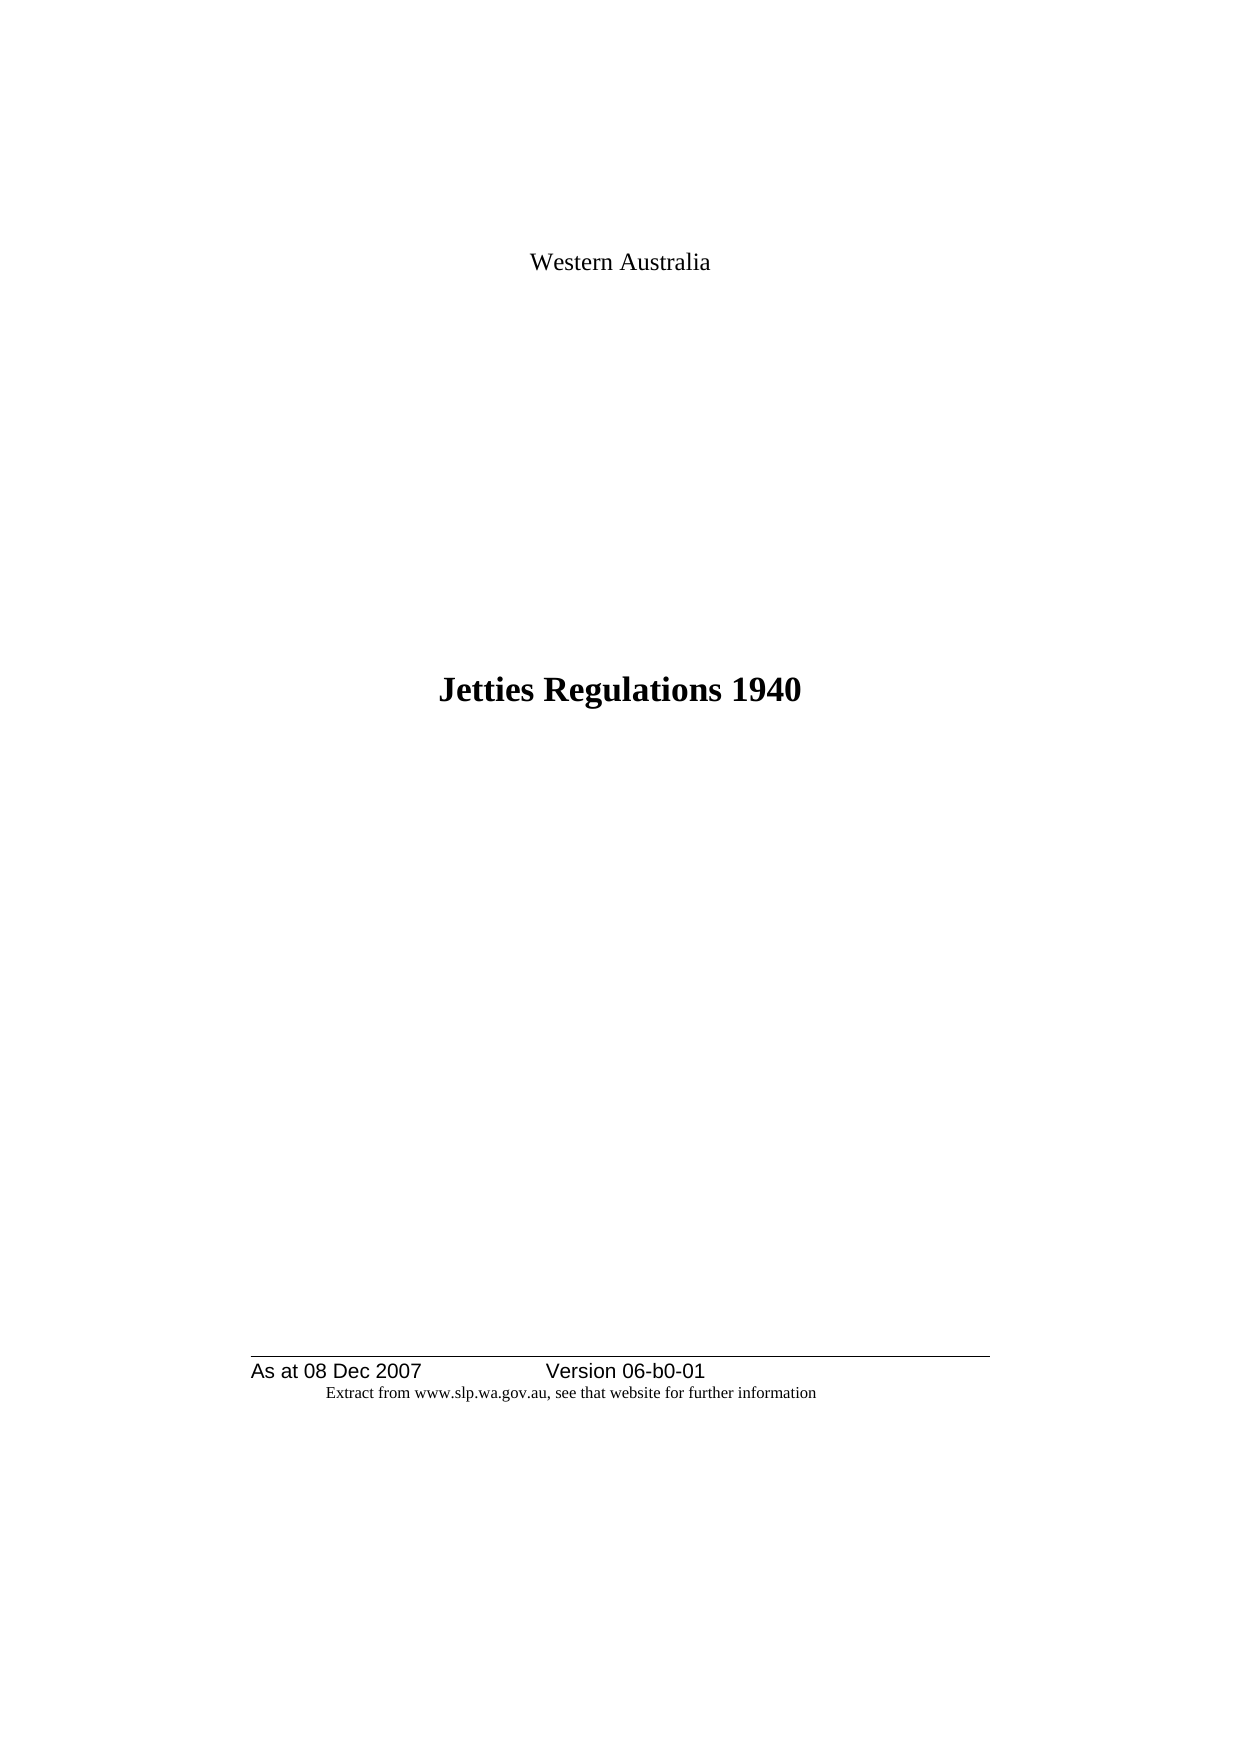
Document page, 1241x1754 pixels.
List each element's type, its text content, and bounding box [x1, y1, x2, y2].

text Jetties Regulations 1940 [251, 668, 990, 709]
text Western Australia [251, 247, 990, 276]
